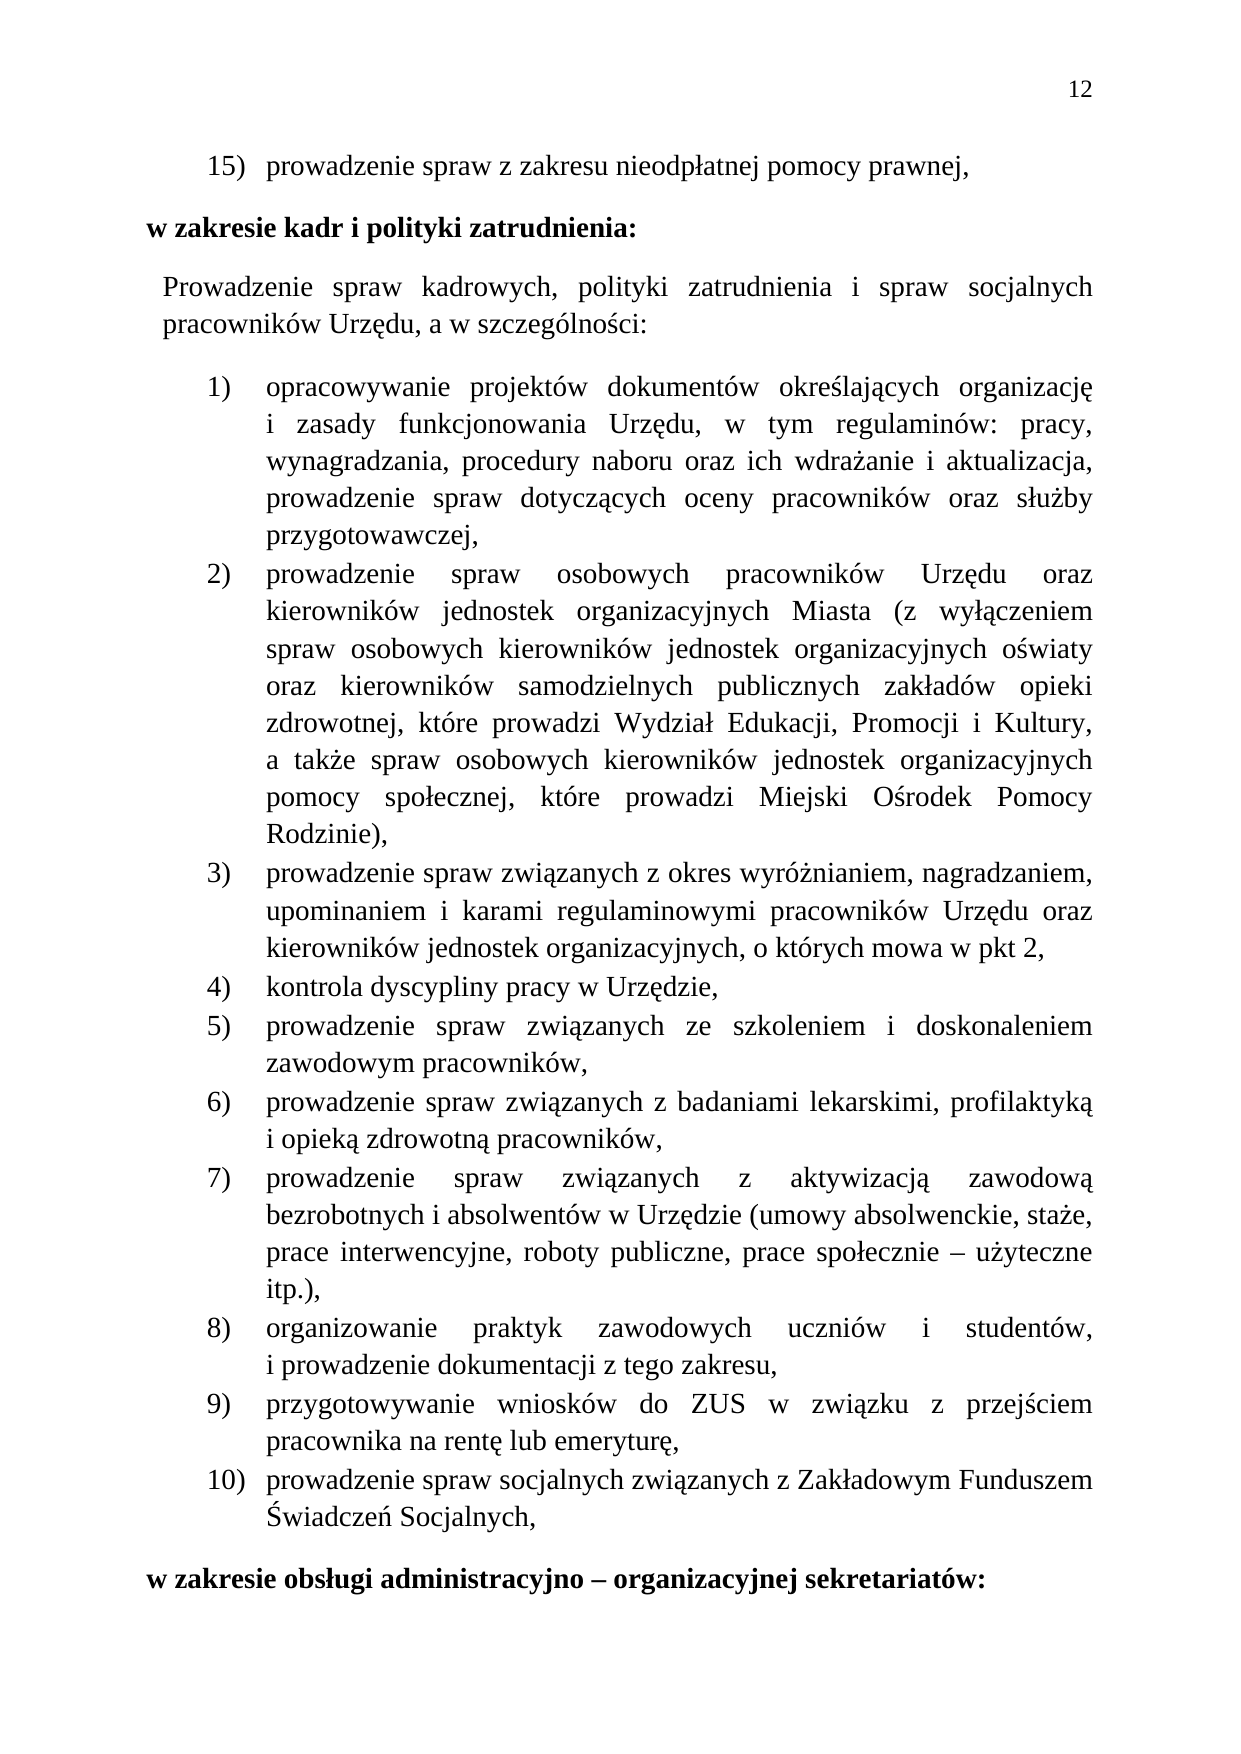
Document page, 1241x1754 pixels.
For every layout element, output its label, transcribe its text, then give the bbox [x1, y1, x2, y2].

list prowadzenie spraw osobowych pracowników Urzędu oraz kierowników jednostek organizacyjnych Miasta (z wyłączeniem spraw osobowych kierowników jednostek organizacyjnych oświaty oraz kierowników samodzielnych publicznych zakładów opieki zdrowotnej, które prowadzi Wydział Edukacji, Promocji i Kultury, a także spraw osobowych kierowników jednostek organizacyjnych pomocy społecznej, które prowadzi Miejski Ośrodek Pomocy Rodzinie), [207, 556, 1093, 850]
list prowadzenie spraw związanych z okres wyróżnianiem, nagradzaniem, upominaniem i karami regulaminowymi pracowników Urzędu oraz kierowników jednostek organizacyjnych, o których mowa w pkt 2, [207, 856, 1093, 963]
list prowadzenie spraw związanych z badaniami lekarskimi, profilaktyką i opieką zdrowotną pracowników, [207, 1084, 1093, 1154]
list prowadzenie spraw związanych ze szkoleniem i doskonaleniem zawodowym pracowników, [207, 1008, 1093, 1078]
list opracowywanie projektów dokumentów określających organizację i zasady funkcjonowania Urzędu, w tym regulaminów: pracy, wynagradzania, procedury naboru oraz ich wdrażanie i aktualizacja, prowadzenie spraw dotyczących oceny pracowników oraz służby przygotowawczej, [207, 369, 1093, 551]
text Prowadzenie spraw kadrowych, polityki zatrudnienia i spraw socjalnych pracowników Urzędu, a w szczególności: [162, 269, 1093, 340]
list organizowanie praktyk zawodowych uczniów i studentów, i prowadzenie dokumentacji z tego zakresu, [207, 1310, 1093, 1381]
list prowadzenie spraw związanych z aktywizacją zawodową bezrobotnych i absolwentów w Urzędzie (umowy absolwenckie, staże, prace interwencyjne, roboty publiczne, prace społecznie – użyteczne itp.), [207, 1160, 1093, 1305]
list kontrola dyscypliny pracy w Urzędzie, [207, 969, 1093, 1002]
list przygotowywanie wniosków do ZUS w związku z przejściem pracownika na rentę lub emeryturę, [207, 1386, 1093, 1457]
list prowadzenie spraw socjalnych związanych z Zakładowym Funduszem Świadczeń Socjalnych, [207, 1462, 1093, 1533]
text w zakresie kadr i polityki zatrudnienia: [146, 210, 1098, 243]
text w zakresie obsługi administracyjno – organizacyjnej sekretariatów: [146, 1562, 1098, 1595]
list prowadzenie spraw z zakresu nieodpłatnej pomocy prawnej, [207, 148, 1093, 181]
